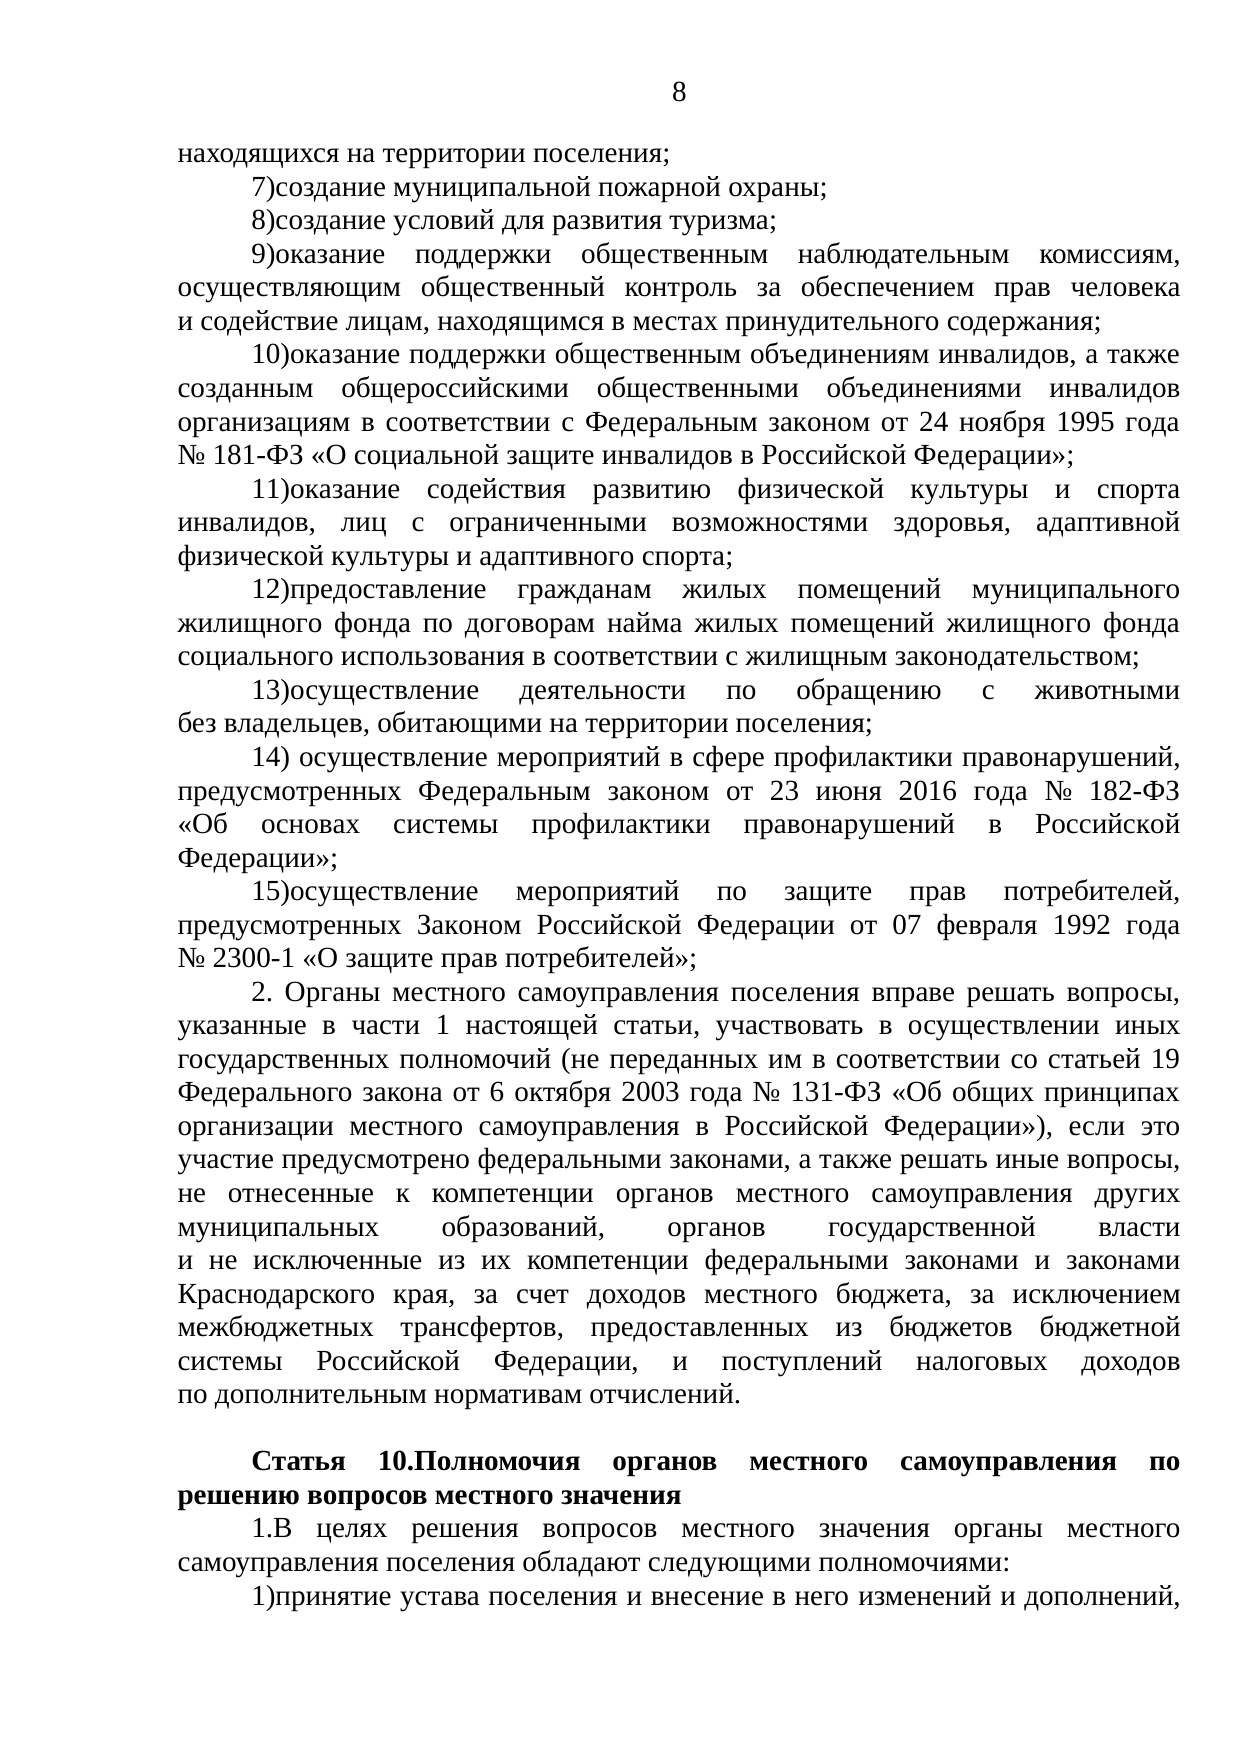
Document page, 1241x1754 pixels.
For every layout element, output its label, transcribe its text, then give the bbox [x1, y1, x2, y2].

text 1.В целях решения вопросов местного значения органы местного самоуправления поселения обладают следующими полномочиями: [177, 1511, 1181, 1578]
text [177, 1578, 1181, 1611]
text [177, 135, 1181, 169]
text 10)оказание поддержки общественным объединениям инвалидов, а также созданным общероссийскими общественными объединениями инвалидов организациям в соответствии с Федеральным законом от 24 ноября 1995 года № 181-ФЗ «О социальной защите инвалидов в Российской Федерации»; [177, 337, 1181, 471]
text 13)осуществление деятельности по обращению с животными без владельцев, обитающими на территории поселения; [177, 672, 1181, 739]
text Статья 10.Полномочия органов местного самоуправления по решению вопросов местного значения [177, 1443, 1181, 1511]
text 14) осуществление мероприятий в сфере профилактики правонарушений, предусмотренных Федеральным законом от 23 июня 2016 года № 182-ФЗ «Об основах системы профилактики правонарушений в Российской Федерации»; [177, 739, 1181, 873]
text 15)осуществление мероприятий по защите прав потребителей, предусмотренных Законом Российской Федерации от 07 февраля 1992 года № 2300-1 «О защите прав потребителей»; [177, 873, 1181, 974]
text 7)создание муниципальной пожарной охраны; [177, 169, 1181, 202]
text 2. Органы местного самоуправления поселения вправе решать вопросы, указанные в части 1 настоящей статьи, участвовать в осуществлении иных государственных полномочий (не переданных им в соответствии со статьей 19 Федерального закона от 6 октября 2003 года № 131-ФЗ «Об общих принципах организации местного самоуправления в Российской Федерации»), если это участие предусмотрено федеральными законами, а также решать иные вопросы, не отнесенные к компетенции органов местного самоуправления других муниципальных образований, органов государственной власти и не исключенные из их компетенции федеральными законами и законами Краснодарского края, за счет доходов местного бюджета, за исключением межбюджетных трансфертов, предоставленных из бюджетов бюджетной системы Российской Федерации, и поступлений налоговых доходов по дополнительным нормативам отчислений. [177, 974, 1181, 1410]
text 11)оказание содействия развитию физической культуры и спорта инвалидов, лиц с ограниченными возможностями здоровья, адаптивной физической культуры и адаптивного спорта; [177, 471, 1181, 571]
text 12)предоставление гражданам жилых помещений муниципального жилищного фонда по договорам найма жилых помещений жилищного фонда социального использования в соответствии с жилищным законодательством; [177, 571, 1181, 672]
text 9)оказание поддержки общественным наблюдательным комиссиям, осуществляющим общественный контроль за обеспечением прав человека и содействие лицам, находящимся в местах принудительного содержания; [177, 236, 1181, 337]
text 8)создание условий для развития туризма; [177, 202, 1181, 236]
